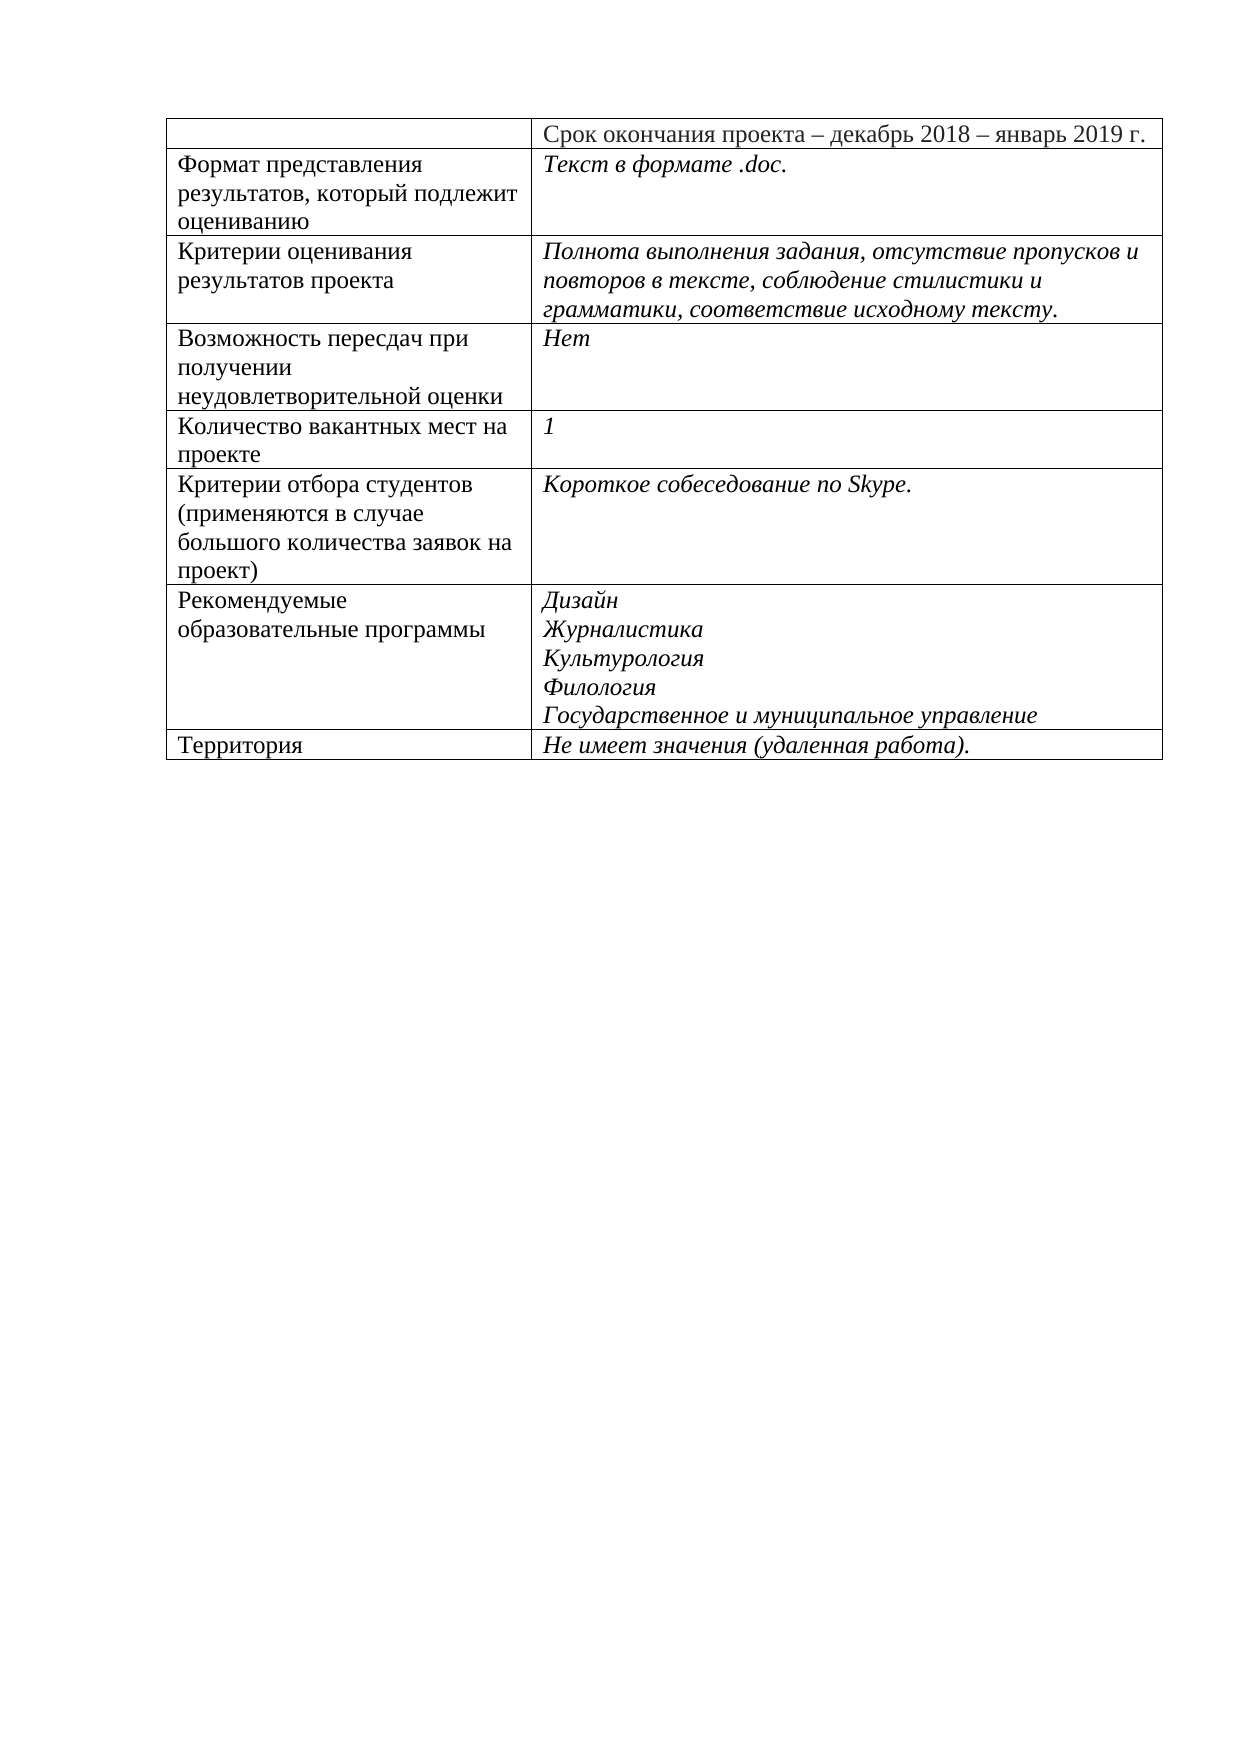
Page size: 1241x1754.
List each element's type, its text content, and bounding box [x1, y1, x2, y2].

table_cell Формат представления результатов, который подлежит оцениванию [167, 149, 531, 235]
table_cell Критерии оценивания результатов проекта [167, 236, 531, 322]
table_cell Короткое собеседование по Skype. [532, 469, 1162, 584]
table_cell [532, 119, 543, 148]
table_cell Количество вакантных мест на проекте [167, 411, 531, 468]
table_cell Не имеет значения (удаленная работа). [532, 730, 1162, 759]
table_cell Критерии отбора студентов (применяются в случае большого количества заявок на проект) [167, 469, 531, 584]
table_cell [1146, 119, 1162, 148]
table_cell Полнота выполнения задания, отсутствие пропусков и повторов в тексте, соблюдение стилистики и грамматики, соответствие исходному тексту. [532, 236, 1162, 322]
table_cell Дизайн Журналистика Культурология Филология Государственное и муниципальное управление [532, 585, 1162, 729]
table_cell Рекомендуемые образовательные программы [167, 585, 531, 729]
table_cell Территория [167, 730, 531, 759]
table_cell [167, 119, 531, 148]
table_cell 1 [532, 411, 1162, 468]
table_cell Возможность пересдач при получении неудовлетворительной оценки [167, 324, 531, 410]
table_cell Нет [532, 324, 1162, 410]
table_cell Текст в формате .doc. [532, 149, 1162, 235]
